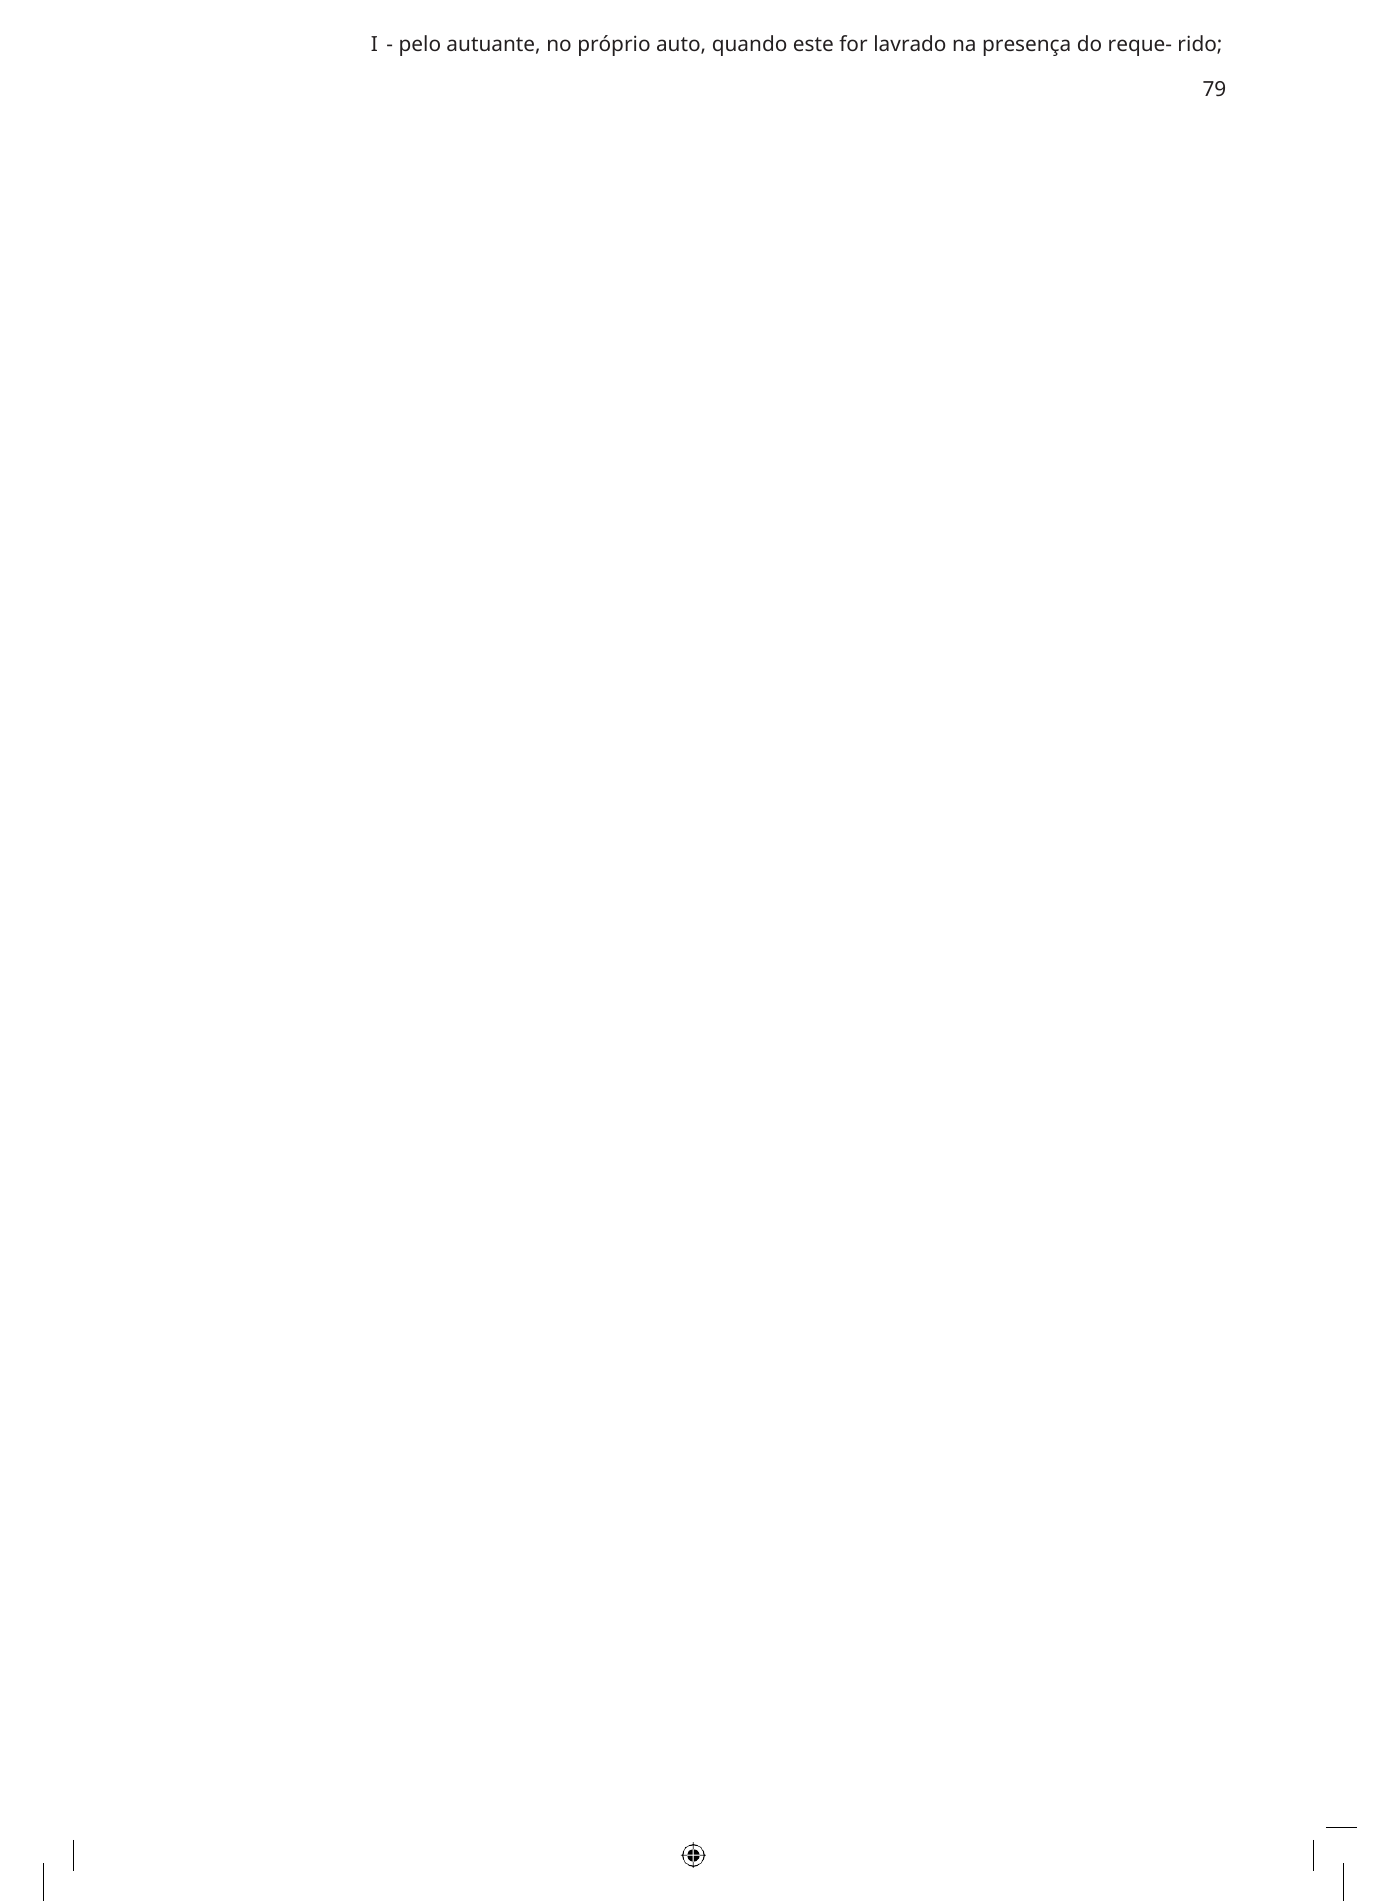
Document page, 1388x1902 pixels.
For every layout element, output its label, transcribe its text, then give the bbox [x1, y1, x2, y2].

picture [680, 1842, 706, 1868]
list - pelo autuante, no próprio auto, quando este for lavrado na presença do reque- rido; [371, 29, 1226, 58]
text 79 [75, 74, 1226, 103]
